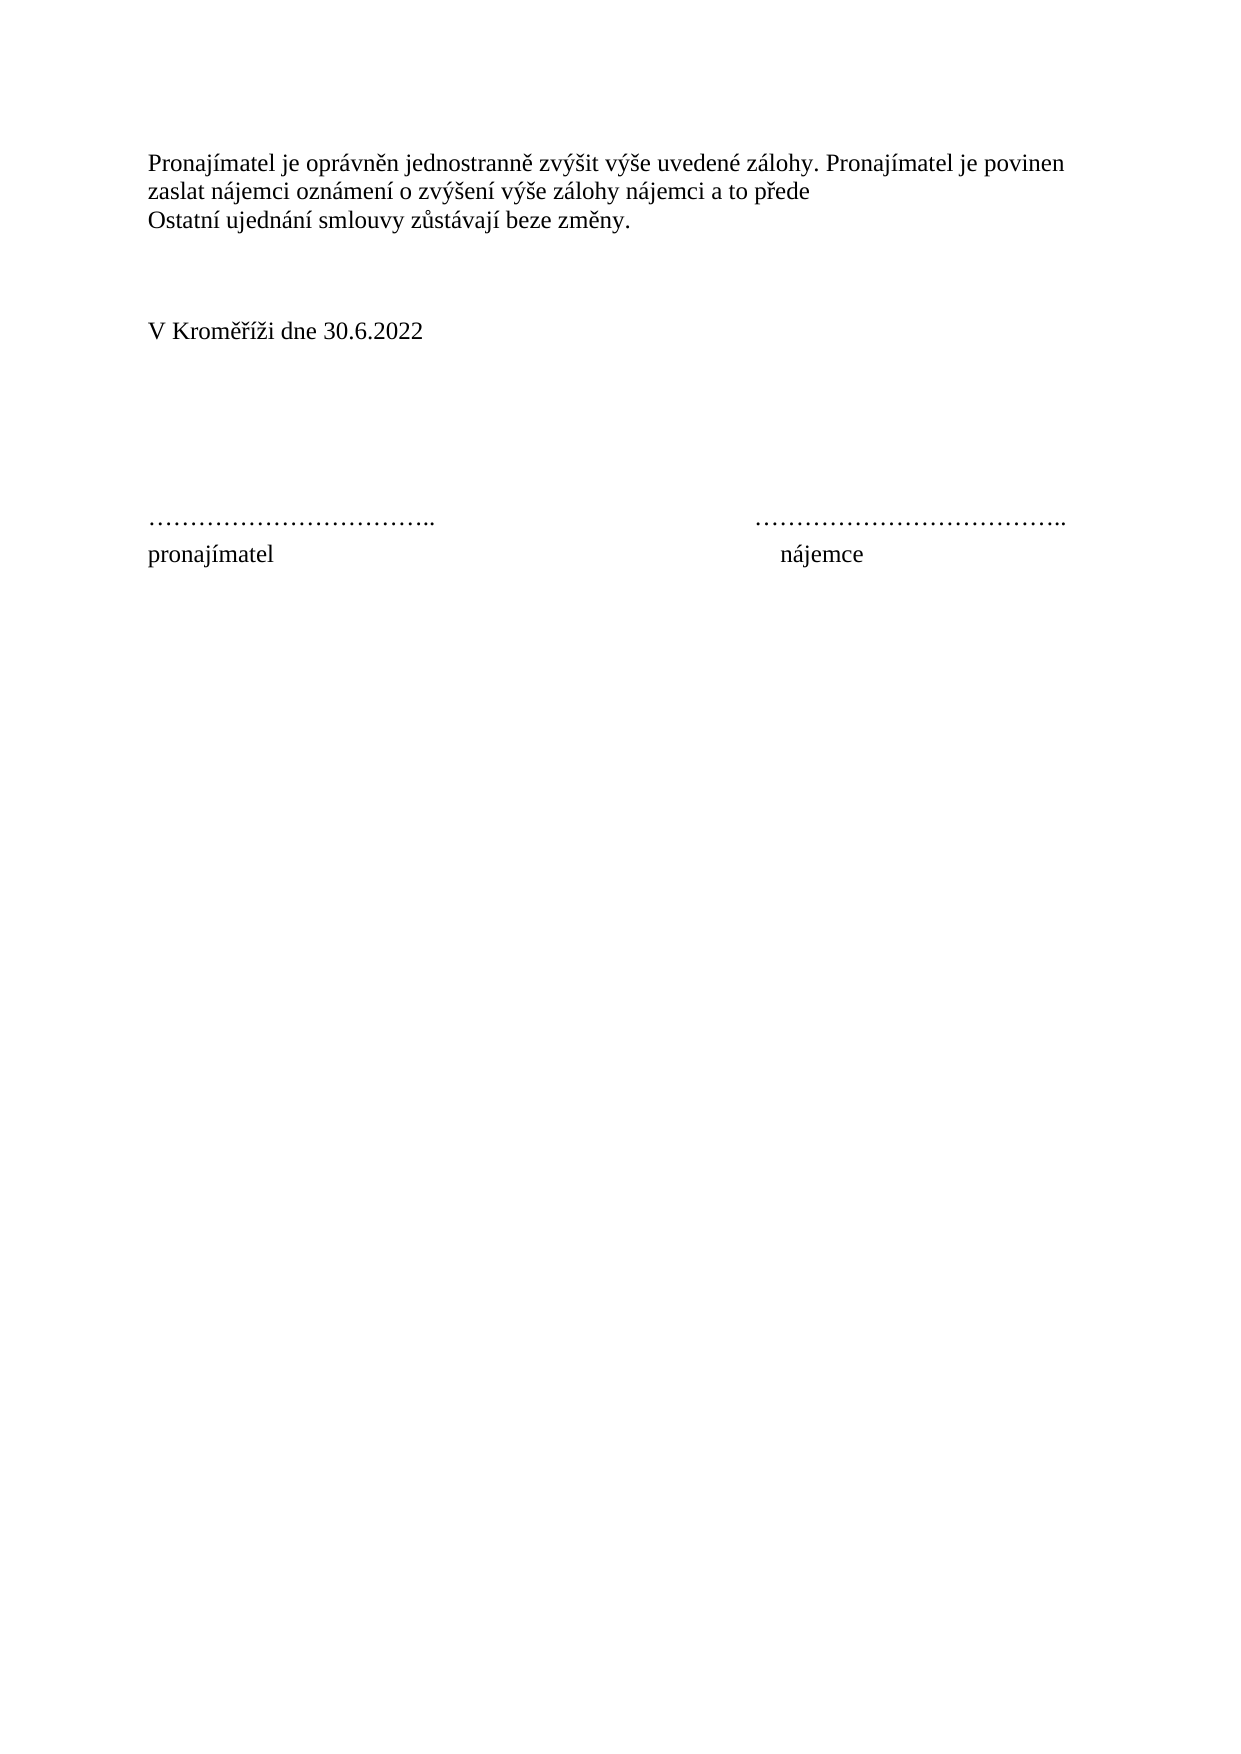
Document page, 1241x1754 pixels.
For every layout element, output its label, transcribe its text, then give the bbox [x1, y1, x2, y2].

text Pronajímatel je oprávněn jednostranně zvýšit výše uvedené zálohy. Pronajímatel je povinen zaslat nájemci oznámení o zvýšení výše zálohy nájemci a to přede [148, 148, 1093, 205]
text V Kroměříži dne 30.6.2022 [148, 316, 1093, 345]
text …………………………….. ……………………………….. [148, 502, 1093, 531]
text Ostatní ujednání smlouvy zůstávají beze změny. [148, 205, 1093, 234]
text pronajímatel nájemce [148, 539, 1093, 568]
